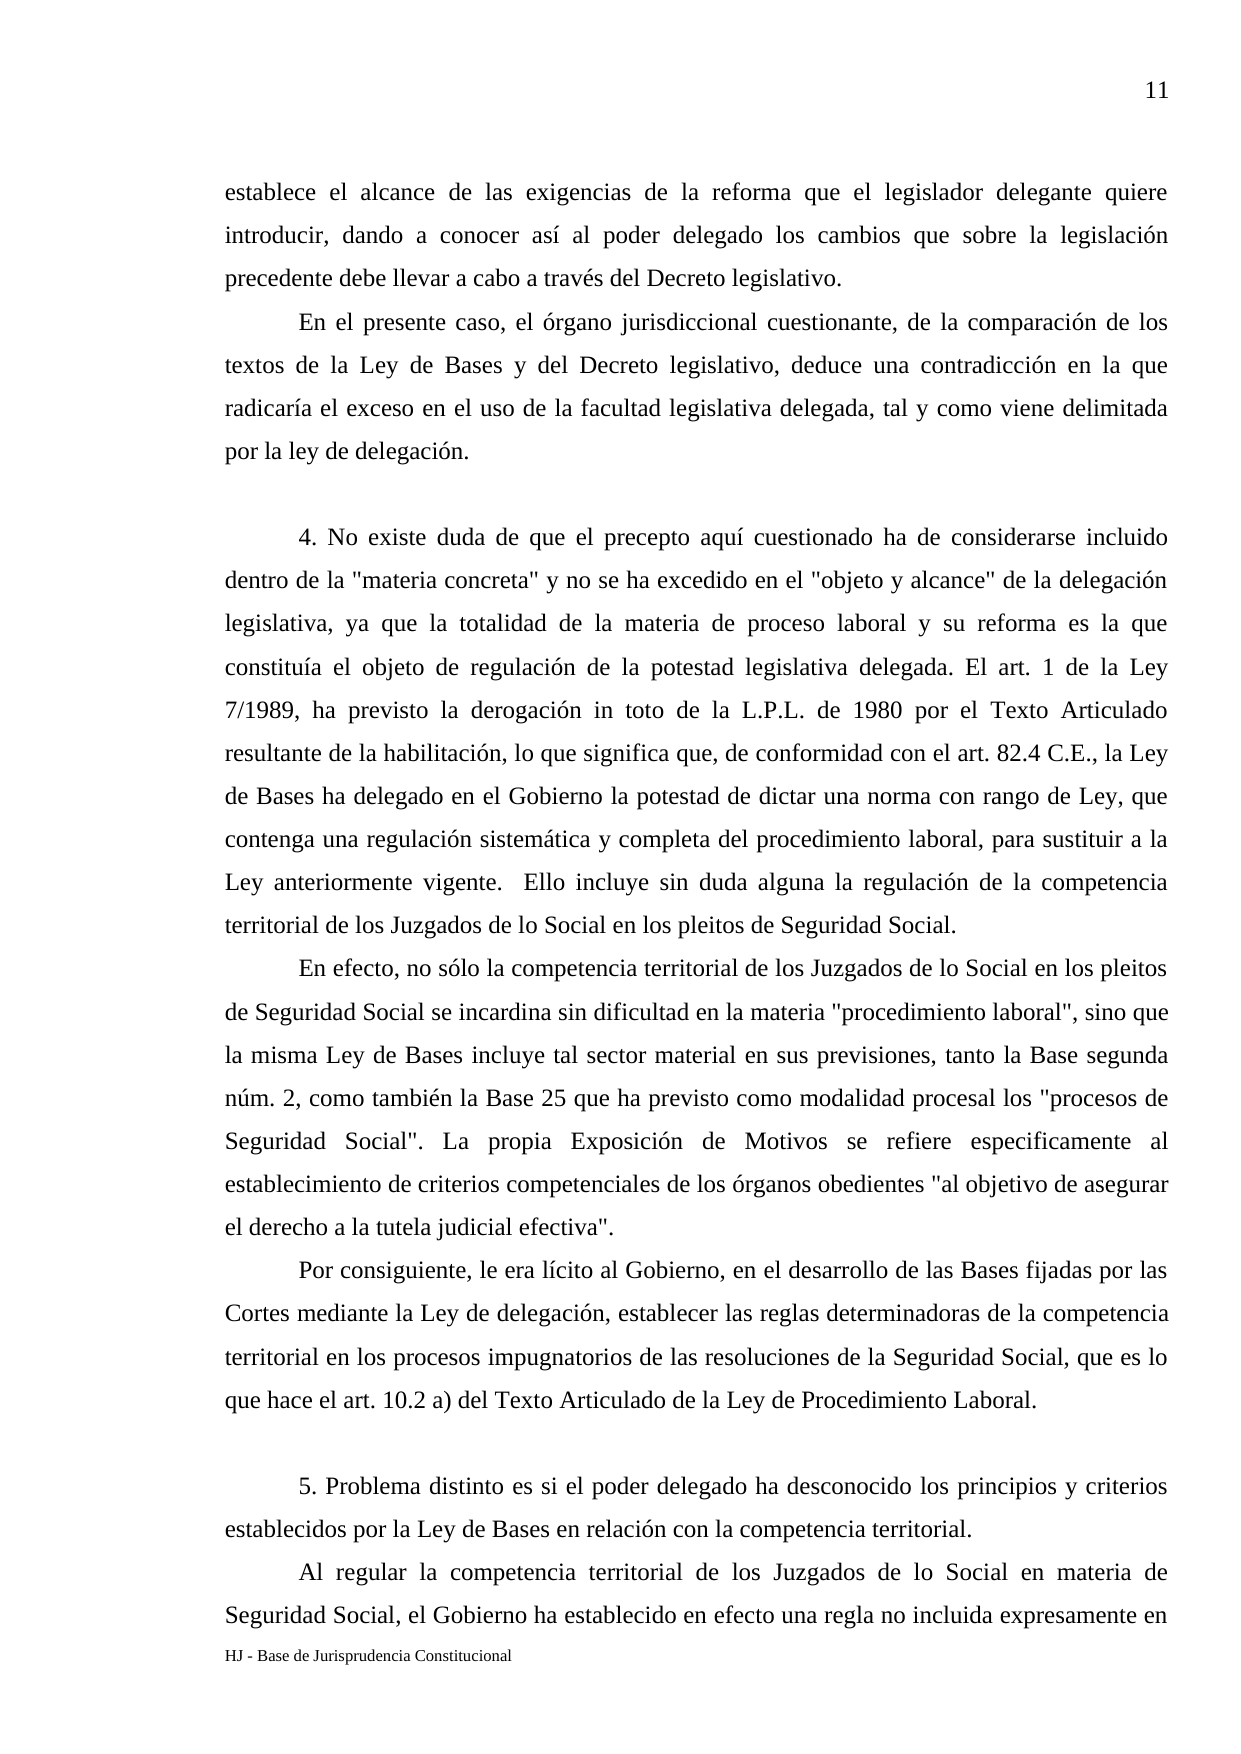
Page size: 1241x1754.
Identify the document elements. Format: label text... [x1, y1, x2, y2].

text En el presente caso, el órgano jurisdiccional cuestionante, de la comparación de los textos de la Ley de Bases y del Decreto legislativo, deduce una contradicción en la que radicaría el exceso en el uso de la facultad legislativa delegada, tal y como viene delimitada por la ley de delegación. [224, 307, 1169, 465]
text En efecto, no sólo la competencia territorial de los Juzgados de lo Social en los pleitos de Seguridad Social se incardina sin dificultad en la materia "procedimiento laboral", sino que la misma Ley de Bases incluye tal sector material en sus previsiones, tanto la Base segunda núm. 2, como también la Base 25 que ha previsto como modalidad procesal los "procesos de Seguridad Social". La propia Exposición de Motivos se refiere especificamente al establecimiento de criterios competenciales de los órganos obedientes "al objetivo de asegurar el derecho a la tutela judicial efectiva". [224, 953, 1169, 1241]
text Por consiguiente, le era lícito al Gobierno, en el desarrollo de las Bases fijadas por las Cortes mediante la Ley de delegación, establecer las reglas determinadoras de la competencia territorial en los procesos impugnatorios de las resoluciones de la Seguridad Social, que es lo que hace el art. 10.2 a) del Texto Articulado de la Ley de Procedimiento Laboral. [224, 1255, 1169, 1413]
text 4. No existe duda de que el precepto aquí cuestionado ha de considerarse incluido dentro de la "materia concreta" y no se ha excedido en el "objeto y alcance" de la delegación legislativa, ya que la totalidad de la materia de proceso laboral y su reforma es la que constituía el objeto de regulación de la potestad legislativa delegada. El art. 1 de la Ley 7/1989, ha previsto la derogación in toto de la L.P.L. de 1980 por el Texto Articulado resultante de la habilitación, lo que significa que, de conformidad con el art. 82.4 C.E., la Ley de Bases ha delegado en el Gobierno la potestad de dictar una norma con rango de Ley, que contenga una regulación sistemática y completa del procedimiento laboral, para sustituir a la Ley anteriormente vigente. Ello incluye sin duda alguna la regulación de la competencia territorial de los Juzgados de lo Social en los pleitos de Seguridad Social. [224, 522, 1169, 939]
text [224, 1557, 1169, 1629]
text 5. Problema distinto es si el poder delegado ha desconocido los principios y criterios establecidos por la Ley de Bases en relación con la competencia territorial. [224, 1471, 1169, 1543]
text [224, 177, 1169, 292]
